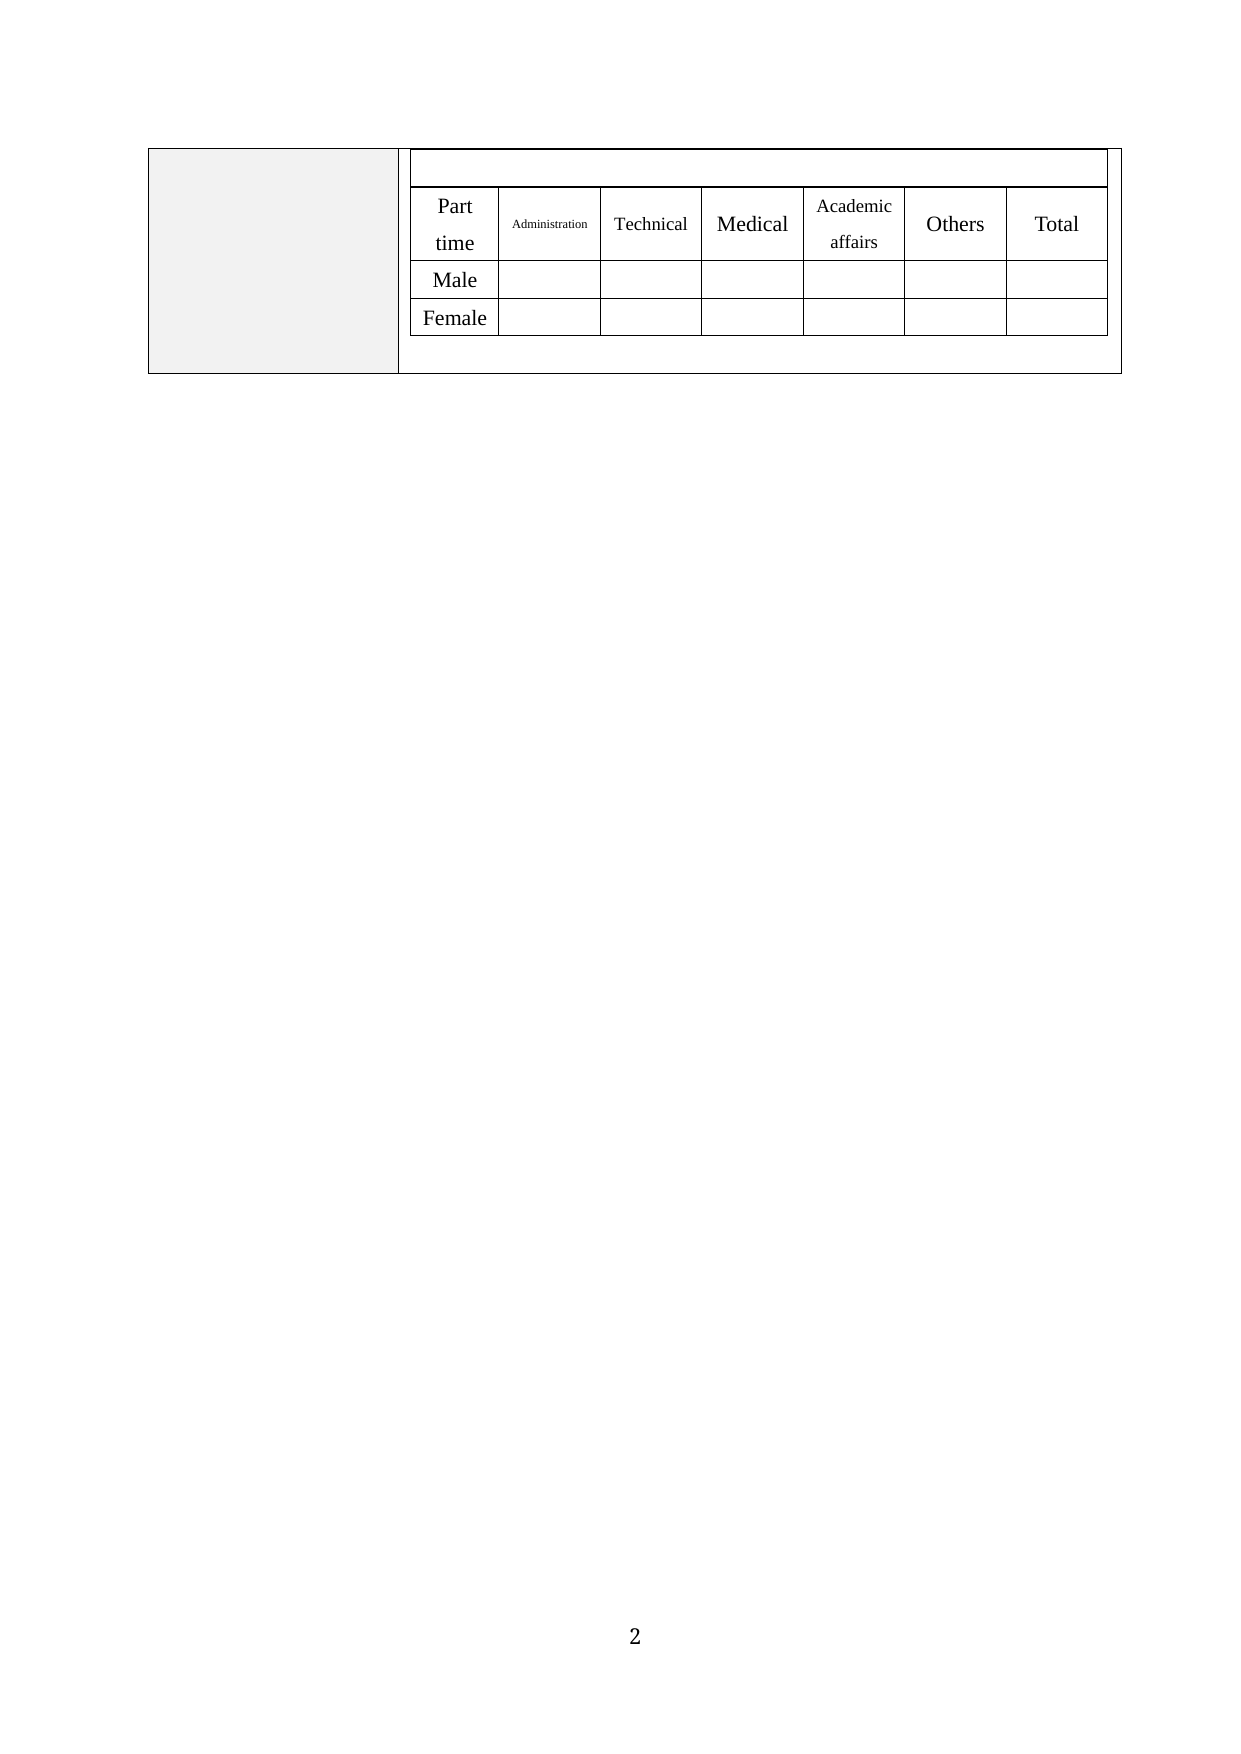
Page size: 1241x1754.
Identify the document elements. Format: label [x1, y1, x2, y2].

table_cell [399, 149, 1121, 373]
table_cell [149, 149, 398, 373]
